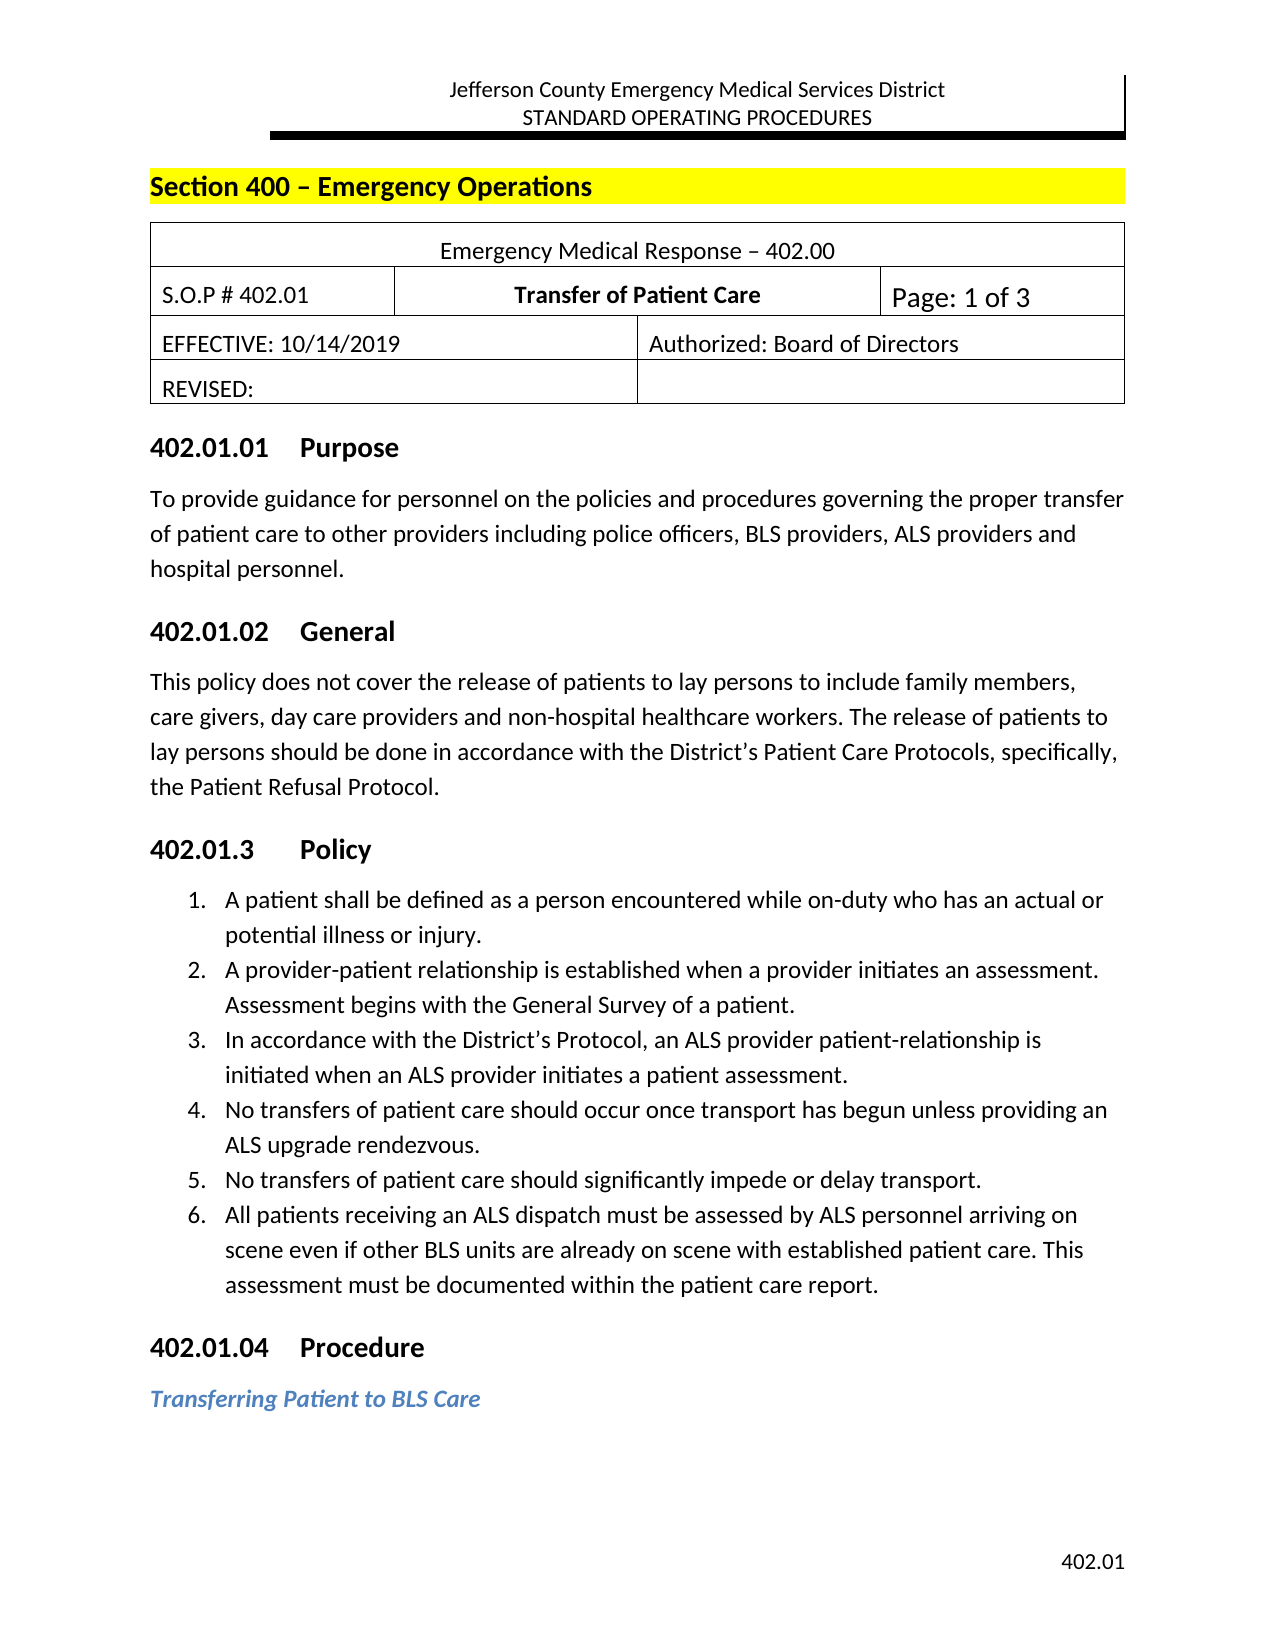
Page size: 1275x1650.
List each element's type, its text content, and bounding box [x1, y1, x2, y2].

list No transfers of patient care should significantly impede or delay transport. [187, 1164, 1125, 1195]
table_cell EFFECTIVE: 10/14/2019 [151, 316, 637, 359]
table_cell Authorized: Board of Directors [638, 316, 1124, 359]
text To provide guidance for personnel on the policies and procedures governing the proper transfer of patient care to other providers including police officers, BLS providers, ALS providers and hospital personnel. [150, 483, 1125, 583]
list A provider-patient relationship is established when a provider initiates an assessment. Assessment begins with the General Survey of a patient. [187, 954, 1125, 1020]
list A patient shall be defined as a person encountered while on-duty who has an actual or potential illness or injury. [187, 884, 1125, 950]
list All patients receiving an ALS dispatch must be assessed by ALS personnel arriving on scene even if other BLS units are already on scene with established patient care. This assessment must be documented within the patient care report. [187, 1199, 1125, 1300]
table_cell Page: 1 of 3 [881, 267, 1124, 315]
text 402.01.3 Policy [150, 831, 1125, 867]
table_cell [638, 360, 1124, 403]
text 402.01.02 General [150, 613, 1125, 648]
text 402.01.04 Procedure [150, 1329, 1125, 1365]
table_cell S.O.P # 402.01 [151, 267, 394, 315]
list In accordance with the District’s Protocol, an ALS provider patient-relationship is initiated when an ALS provider initiates a patient assessment. [187, 1024, 1125, 1090]
text Section 400 – Emergency Operations [150, 168, 1125, 204]
list No transfers of patient care should occur once transport has begun unless providing an ALS upgrade rendezvous. [187, 1094, 1125, 1160]
text This policy does not cover the release of patients to lay persons to include family members, care givers, day care providers and non-hospital healthcare workers. The release of patients to lay persons should be done in accordance with the District’s Patient Care Protocols, specifically, the Patient Refusal Protocol. [150, 666, 1125, 802]
table_header Emergency Medical Response – 402.00 [151, 223, 1124, 266]
text Transferring Patient to BLS Care [150, 1383, 1125, 1413]
text 402.01.01 Purpose [150, 429, 1125, 465]
table_cell REVISED: [151, 360, 637, 403]
table_cell Transfer of Patient Care [395, 267, 880, 315]
